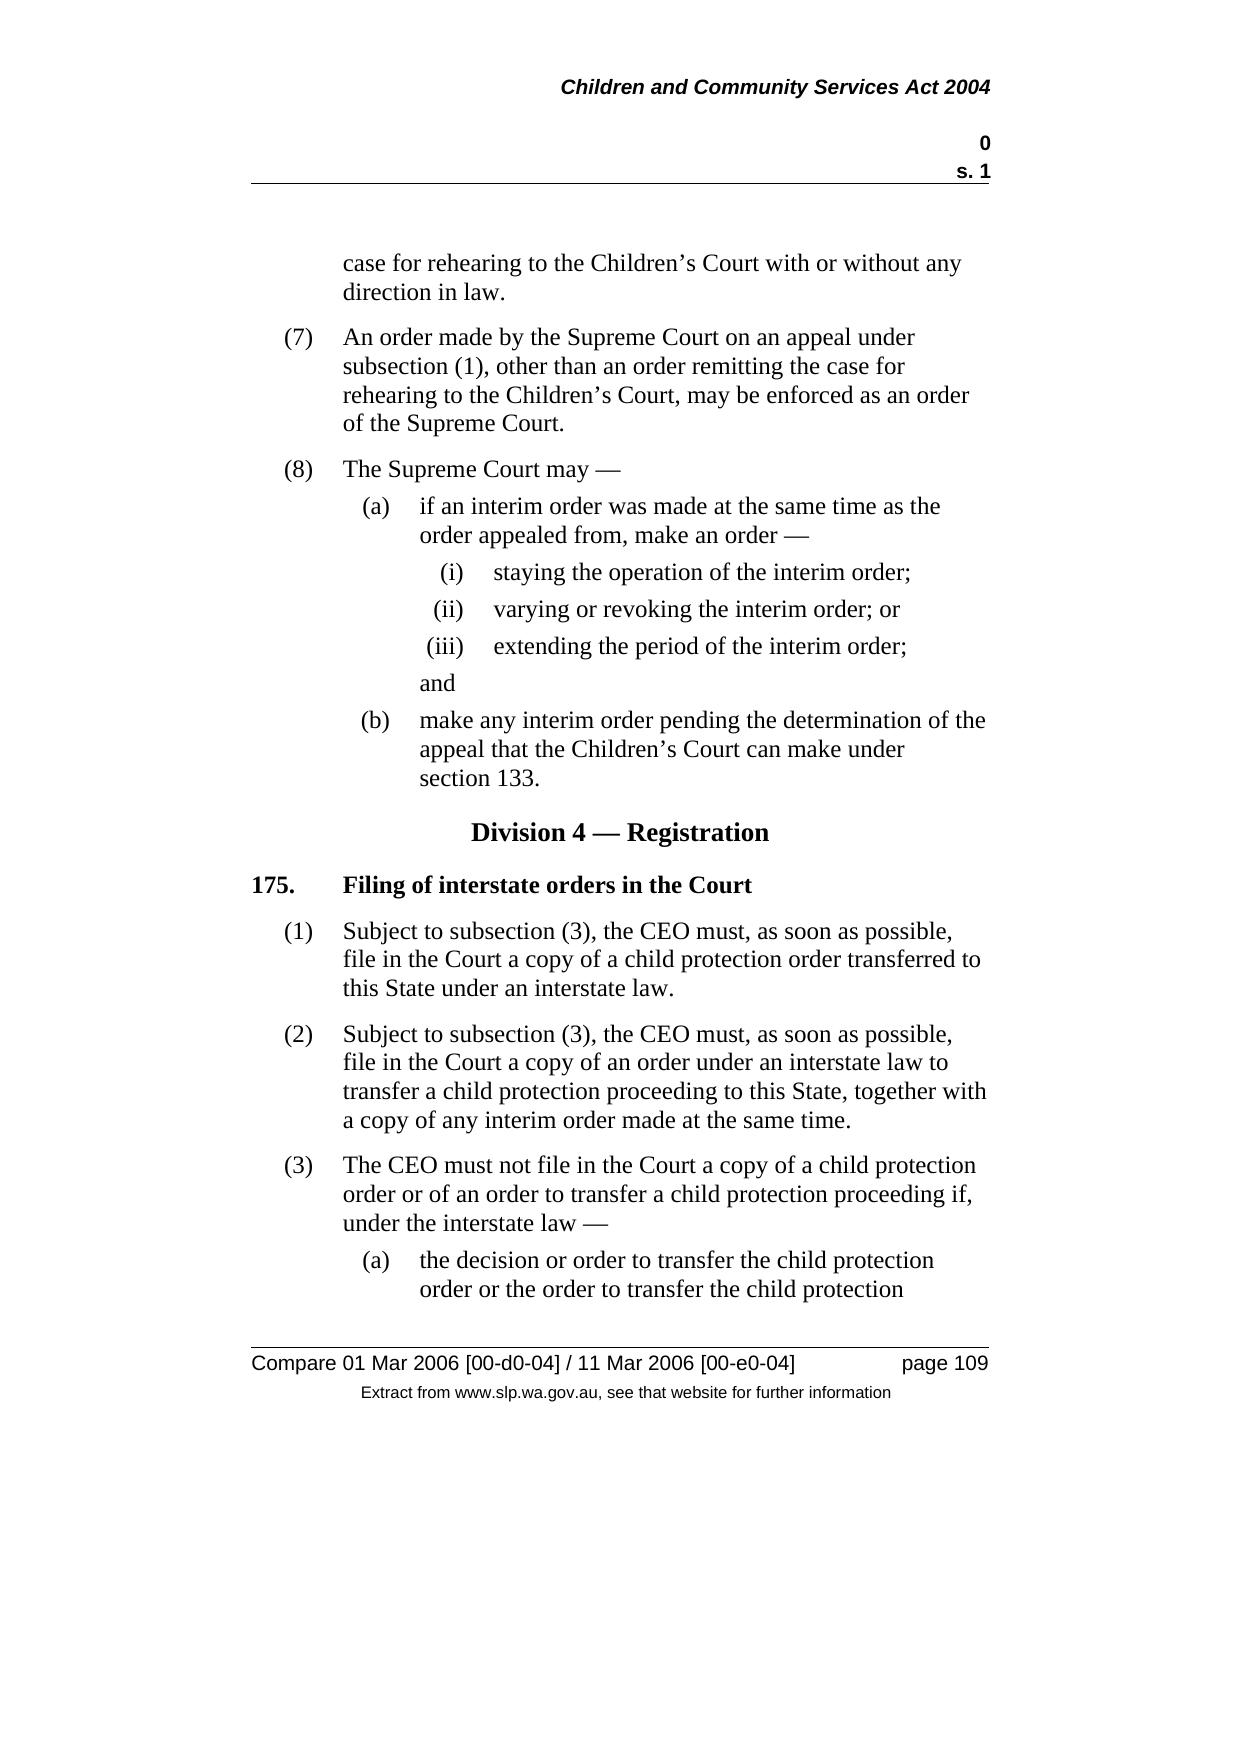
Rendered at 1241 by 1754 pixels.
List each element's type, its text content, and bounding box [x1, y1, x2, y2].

text and [251, 668, 989, 697]
text (1) Subject to subsection (3), the CEO must, as soon as possible, file in the Court a copy of a child protection order transferred to this State under an interstate law. [251, 916, 989, 1002]
text (7) An order made by the Supreme Court on an appeal under subsection (1), other than an order remitting the case for rehearing to the Children’s Court, may be enforced as an order of the Supreme Court. [251, 322, 989, 437]
text (2) Subject to subsection (3), the CEO must, as soon as possible, file in the Court a copy of an order under an interstate law to transfer a child protection proceeding to this State, together with a copy of any interim order made at the same time. [251, 1019, 989, 1134]
subtitle 175. Filing of interstate orders in the Court [251, 870, 989, 899]
subtitle Division 4 — Registration [251, 816, 989, 847]
text (a) if an interim order was made at the same time as the order appealed from, make an order — [251, 491, 989, 548]
text (iii) extending the period of the interim order; [251, 631, 989, 660]
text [251, 1245, 989, 1302]
text (i) staying the operation of the interim order; [251, 557, 989, 586]
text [251, 248, 989, 306]
text (3) The CEO must not file in the Court a copy of a child protection order or of an order to transfer a child protection proceeding if, under the interstate law — [251, 1150, 989, 1237]
text (ii) varying or revoking the interim order; or [251, 594, 989, 623]
text (8) The Supreme Court may — [251, 454, 989, 483]
text (b) make any interim order pending the determination of the appeal that the Children’s Court can make under section 133. [251, 705, 989, 791]
